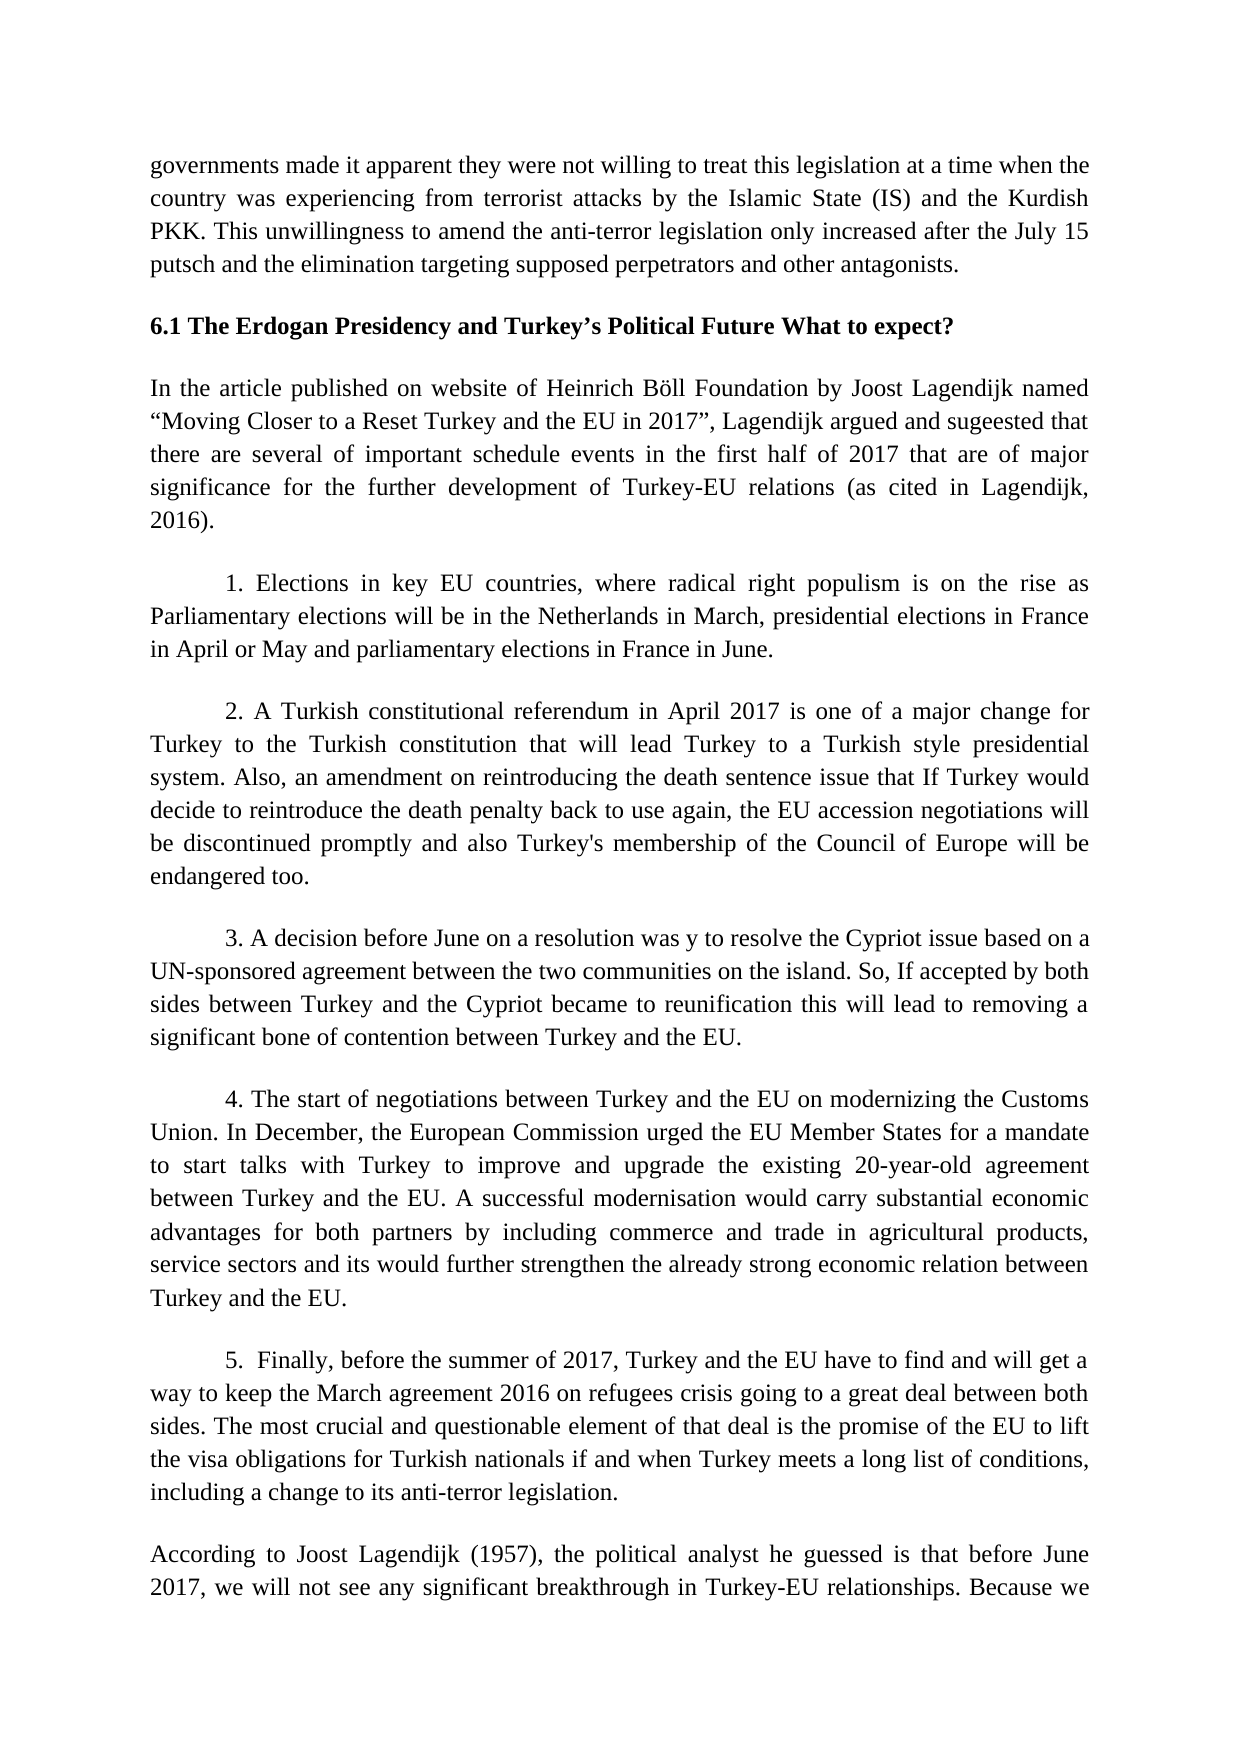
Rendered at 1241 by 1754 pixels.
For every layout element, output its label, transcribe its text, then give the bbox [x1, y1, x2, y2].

text In the article published on website of Heinrich Böll Foundation by Joost Lagendijk named “Moving Closer to a Reset Turkey and the EU in 2017”, Lagendijk argued and sugeested that there are several of important schedule events in the first half of 2017 that are of major significance for the further development of Turkey-EU relations (as cited in Lagendijk, 2016). [150, 373, 1090, 534]
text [150, 150, 1090, 278]
text 4. The start of negotiations between Turkey and the EU on modernizing the Customs Union. In December, the European Commission urged the EU Member States for a mandate to start talks with Turkey to improve and upgrade the existing 20-year-old agreement between Turkey and the EU. A successful modernisation would carry substantial economic advantages for both partners by including commerce and trade in agricultural products, service sectors and its would further strengthen the already strong economic relation between Turkey and the EU. [150, 1084, 1090, 1311]
text 2. A Turkish constitutional referendum in April 2017 is one of a major change for Turkey to the Turkish constitution that will lead Turkey to a Turkish style presidential system. Also, an amendment on reintroducing the death sentence issue that If Turkey would decide to reintroduce the death penalty back to use again, the EU accession negotiations will be discontinued promptly and also Turkey's membership of the Council of Europe will be endangered too. [150, 696, 1090, 890]
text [150, 1539, 1090, 1601]
text 5. Finally, before the summer of 2017, Turkey and the EU have to find and will get a way to keep the March agreement 2016 on refugees crisis going to a great deal between both sides. The most crucial and questionable element of that deal is the promise of the EU to lift the visa obligations for Turkish nationals if and when Turkey meets a long list of conditions, including a change to its anti-terror legislation. [150, 1345, 1090, 1506]
text 3. A decision before June on a resolution was y to resolve the Cypriot issue based on a UN-sponsored agreement between the two communities on the island. So, If accepted by both sides between Turkey and the Cypriot became to reunification this will lead to removing a significant bone of contention between Turkey and the EU. [150, 923, 1090, 1051]
text 1. Elections in key EU countries, where radical right populism is on the rise as Parliamentary elections will be in the Netherlands in March, presidential elections in France in April or May and parliamentary elections in France in June. [150, 568, 1090, 662]
text 6.1 The Erdogan Presidency and Turkey’s Political Future What to expect? [150, 311, 1090, 340]
